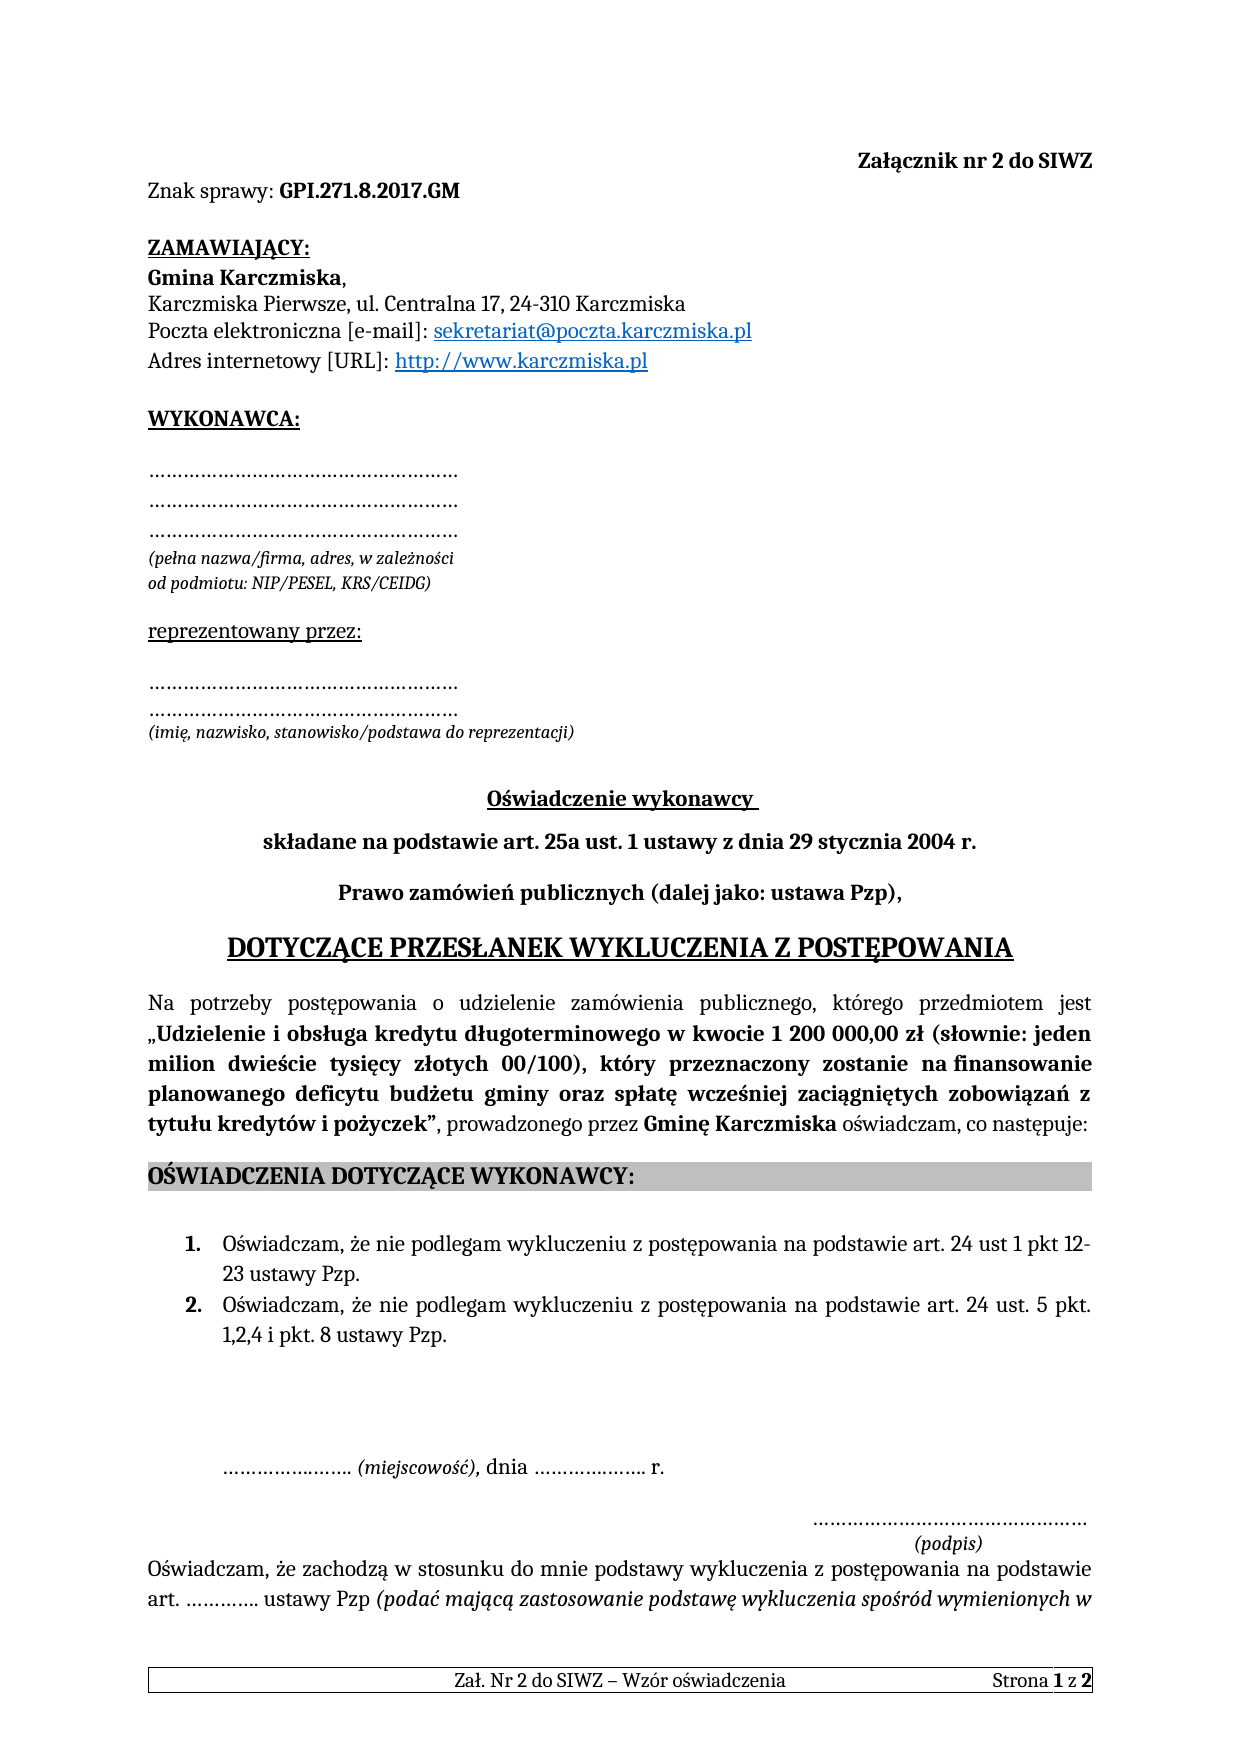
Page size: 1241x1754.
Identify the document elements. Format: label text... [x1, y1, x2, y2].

text ……………………………………………… [148, 695, 1092, 722]
text składane na podstawie art. 25a ust. 1 ustawy z dnia 29 stycznia 2004 r. [148, 829, 1092, 855]
list Oświadczam, że nie podlegam wykluczeniu z postępowania na podstawie art. 24 ust 1 pkt 12-23 ustawy Pzp. [185, 1231, 1092, 1288]
text (podpis) [738, 1531, 1092, 1555]
text Poczta elektroniczna [e-mail]: sekretariat@poczta.karczmiska.pl [148, 317, 1092, 344]
text ……………………………………………………………………………………………… [148, 457, 472, 513]
text (imię, nazwisko, stanowisko/podstawa do reprezentacji) [148, 722, 1092, 743]
text Oświadczenie wykonawcy [148, 786, 1092, 812]
text Znak sprawy: GPI.271.8.2017.GM [148, 178, 1092, 204]
text ……………………………………………… [148, 669, 1092, 695]
text Na potrzeby postępowania o udzielenie zamówienia publicznego, którego przedmiotem jest „Udzielenie i obsługa kredytu długoterminowego w kwocie 1 200 000,00 zł (słownie: jeden milion dwieście tysięcy złotych 00/100), który przeznaczony zostanie na finansowanie planowanego deficytu budżetu gminy oraz spłatę wcześniej zaciągniętych zobowiązań z tytułu kredytów i pożyczek”, prowadzonego przez Gminę Karczmiska oświadczam, co następuje: [148, 990, 1092, 1137]
text reprezentowany przez: [148, 618, 1092, 644]
text OŚWIADCZENIA DOTYCZĄCE WYKONAWCY: [148, 1162, 1092, 1191]
text ZAMAWIAJĄCY: [148, 234, 1092, 261]
text DOTYCZĄCE PRZESŁANEK WYKLUCZENIA Z POSTĘPOWANIA [148, 931, 1092, 964]
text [148, 1555, 1092, 1612]
text Załącznik nr 2 do SIWZ [148, 148, 1092, 174]
text Adres internetowy [URL]: http://www.karczmiska.pl [148, 348, 1092, 374]
list Oświadczam, że nie podlegam wykluczeniu z postępowania na podstawie art. 24 ust. 5 pkt. 1,2,4 i pkt. 8 ustawy Pzp. [185, 1291, 1092, 1348]
text Gmina Karczmiska, [148, 265, 1092, 291]
text Karczmiska Pierwsze, ul. Centralna 17, 24-310 Karczmiska [148, 291, 1092, 317]
text Prawo zamówień publicznych (dalej jako: ustawa Pzp), [148, 880, 1092, 906]
text (pełna nazwa/firma, adres, w zależności od podmiotu: NIP/PESEL, KRS/CEIDG) [148, 547, 472, 594]
text …………….……. (miejscowość), dnia ………….……. r. [148, 1454, 1092, 1480]
text ………………………………………… [148, 1505, 1092, 1531]
text ……………………………………………… [148, 517, 472, 544]
text WYKONAWCA: [148, 406, 1092, 432]
